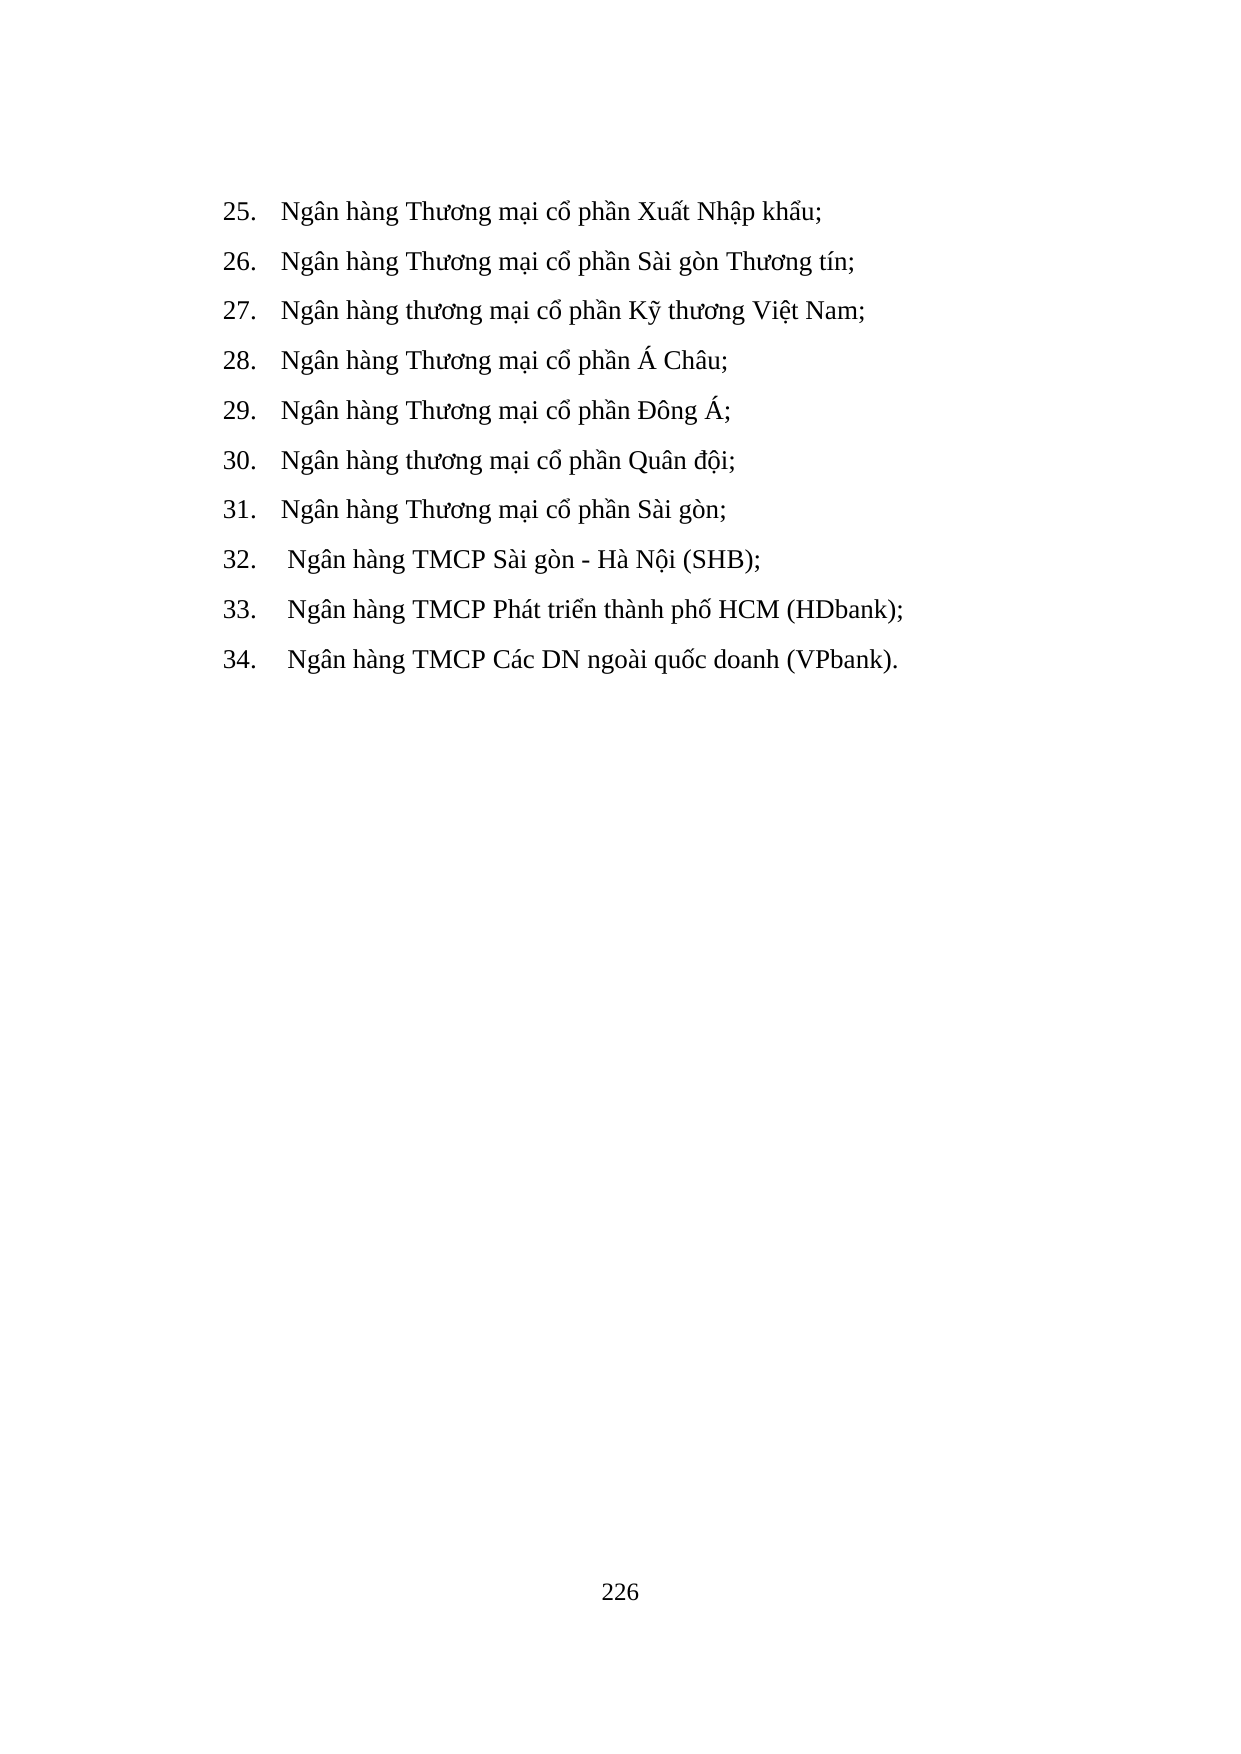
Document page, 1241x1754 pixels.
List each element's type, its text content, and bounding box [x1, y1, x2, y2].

list Ngân hàng Thương mại cổ phần Đông Á; [148, 394, 1092, 425]
list Ngân hàng Thương mại cổ phần Sài gòn; [148, 494, 1092, 525]
list Ngân hàng TMCP Sài gòn - Hà Nội (SHB); [148, 543, 1092, 574]
list Ngân hàng TMCP Các DN ngoài quốc doanh (VPbank). [148, 643, 1092, 674]
list Ngân hàng Thương mại cổ phần Xuất Nhập khẩu; [148, 195, 1092, 226]
list Ngân hàng TMCP Phát triển thành phố HCM (HDbank); [148, 593, 1092, 624]
list Ngân hàng thương mại cổ phần Quân đội; [148, 444, 1092, 475]
list Ngân hàng Thương mại cổ phần Sài gòn Thương tín; [148, 245, 1092, 276]
list Ngân hàng Thương mại cổ phần Á Châu; [148, 344, 1092, 375]
list Ngân hàng thương mại cổ phần Kỹ thương Việt Nam; [148, 294, 1092, 326]
